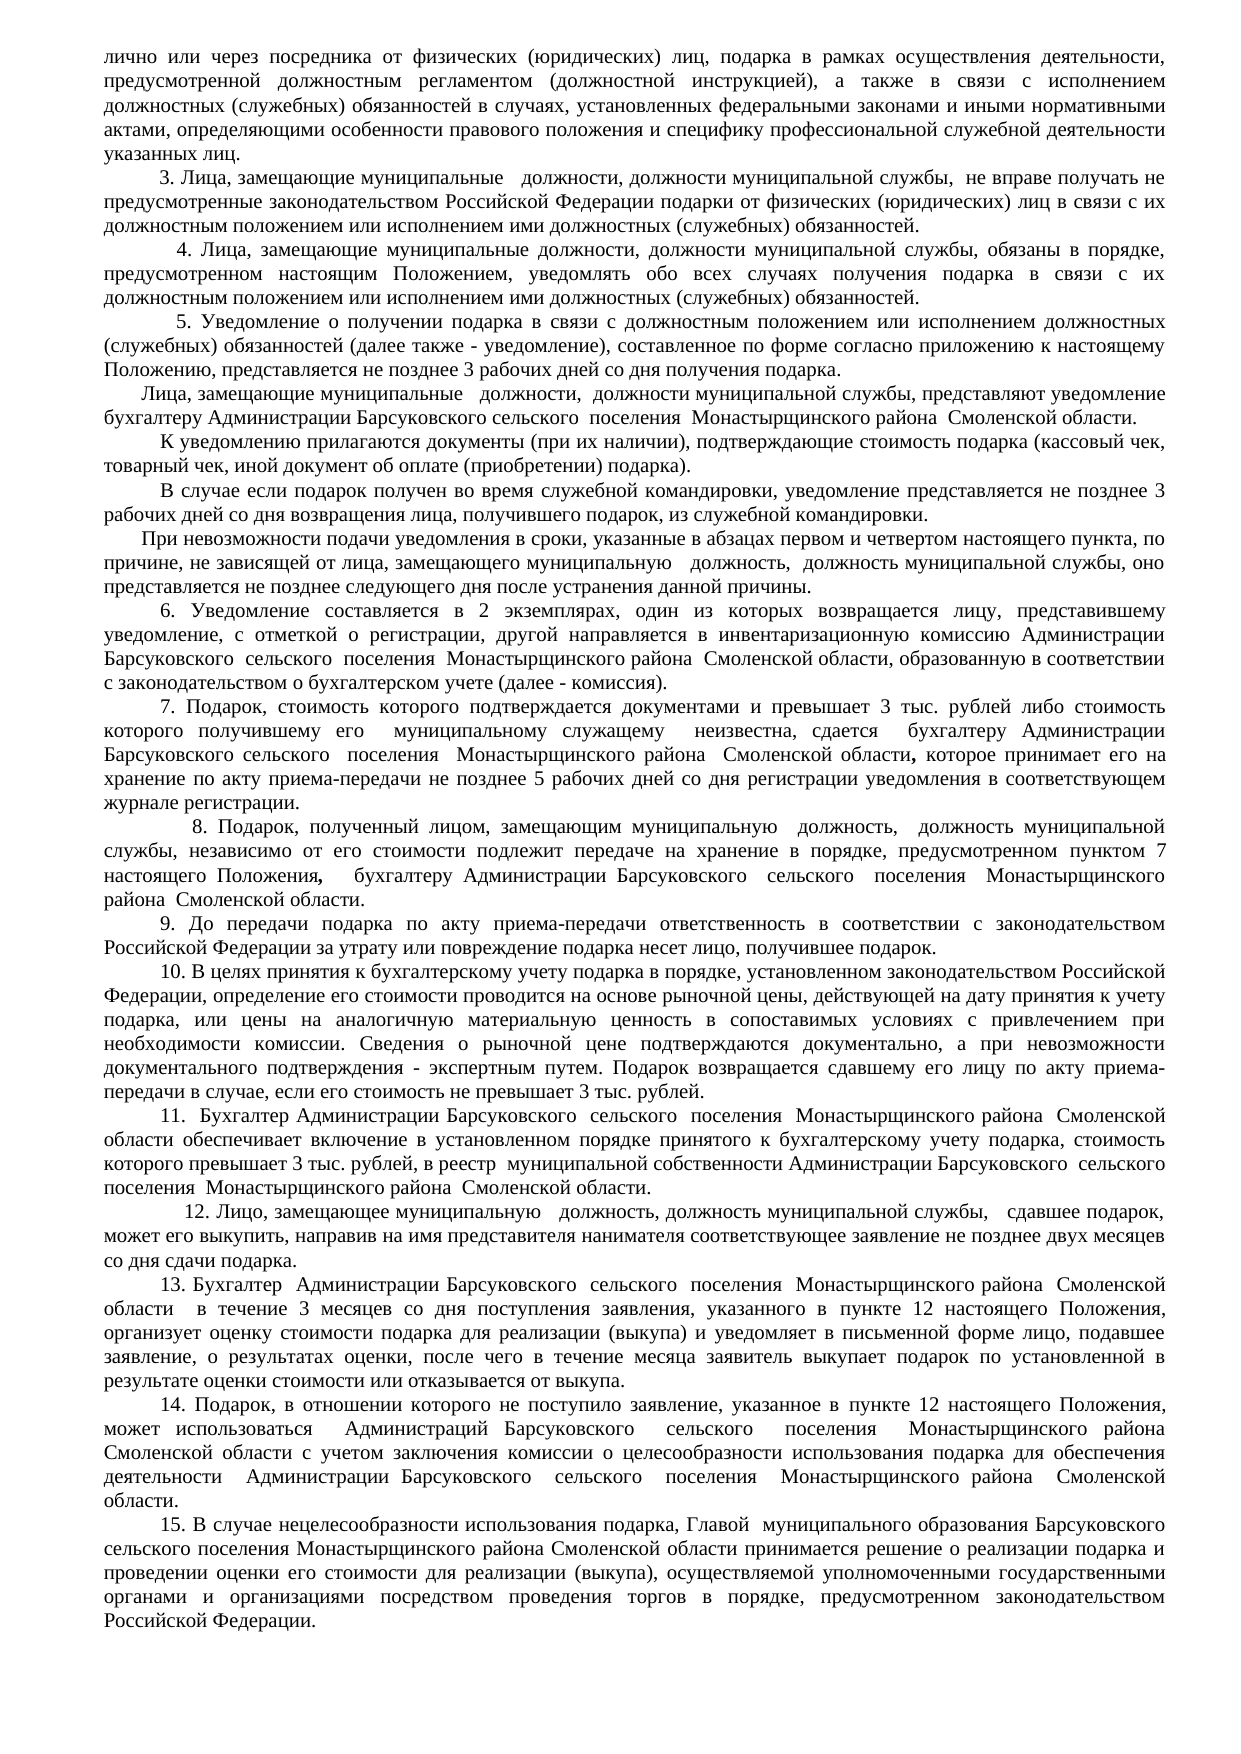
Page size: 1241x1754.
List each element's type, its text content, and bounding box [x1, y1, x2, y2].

text 4. Лица, замещающие муниципальные должности, должности муниципальной службы, обязаны в порядке, предусмотренном настоящим Положением, уведомлять обо всех случаях получения подарка в связи с их должностным положением или исполнением ими должностных (служебных) обязанностей. [103, 237, 1167, 309]
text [103, 44, 1167, 165]
text 12. Лицо, замещающее муниципальную должность, должность муниципальной службы, сдавшее подарок, может его выкупить, направив на имя представителя нанимателя соответствующее заявление не позднее двух месяцев со дня сдачи подарка. [103, 1199, 1167, 1272]
text В случае если подарок получен во время служебной командировки, уведомление представляется не позднее 3 рабочих дней со дня возвращения лица, получившего подарок, из служебной командировки. [103, 477, 1167, 526]
text 10. В целях принятия к бухгалтерскому учету подарка в порядке, установленном законодательством Российской Федерации, определение его стоимости проводится на основе рыночной цены, действующей на дату принятия к учету подарка, или цены на аналогичную материальную ценность в сопоставимых условиях с привлечением при необходимости комиссии. Сведения о рыночной цене подтверждаются документально, а при невозможности документального подтверждения - экспертным путем. Подарок возвращается сдавшему его лицу по акту приема-передачи в случае, если его стоимость не превышает 3 тыс. рублей. [103, 959, 1167, 1103]
text 3. Лица, замещающие муниципальные должности, должности муниципальной службы, не вправе получать не предусмотренные законодательством Российской Федерации подарки от физических (юридических) лиц в связи с их должностным положением или исполнением ими должностных (служебных) обязанностей. [103, 165, 1167, 237]
text 13. Бухгалтер Администрации Барсуковского сельского поселения Монастырщинского района Смоленской области в течение 3 месяцев со дня поступления заявления, указанного в пункте 12 настоящего Положения, организует оценку стоимости подарка для реализации (выкупа) и уведомляет в письменной форме лицо, подавшее заявление, о результатах оценки, после чего в течение месяца заявитель выкупает подарок по установленной в результате оценки стоимости или отказывается от выкупа. [103, 1272, 1167, 1392]
text Лица, замещающие муниципальные должности, должности муниципальной службы, представляют уведомление бухгалтеру Администрации Барсуковского сельского поселения Монастырщинского района Смоленской области. [103, 381, 1167, 429]
text 15. В случае нецелесообразности использования подарка, Главой муниципального образования Барсуковского сельского поселения Монастырщинского района Смоленской области принимается решение о реализации подарка и проведении оценки его стоимости для реализации (выкупа), осуществляемой уполномоченными государственными органами и организациями посредством проведения торгов в порядке, предусмотренном законодательством Российской Федерации. [103, 1512, 1167, 1632]
text К уведомлению прилагаются документы (при их наличии), подтверждающие стоимость подарка (кассовый чек, товарный чек, иной документ об оплате (приобретении) подарка). [103, 429, 1167, 477]
text 7. Подарок, стоимость которого подтверждается документами и превышает 3 тыс. рублей либо стоимость которого получившему его муниципальному служащему неизвестна, сдается бухгалтеру Администрации Барсуковского сельского поселения Монастырщинского района Смоленской области, которое принимает его на хранение по акту приема-передачи не позднее 5 рабочих дней со дня регистрации уведомления в соответствующем журнале регистрации. [103, 694, 1167, 814]
text 9. До передачи подарка по акту приема-передачи ответственность в соответствии с законодательством Российской Федерации за утрату или повреждение подарка несет лицо, получившее подарок. [103, 911, 1167, 959]
text 14. Подарок, в отношении которого не поступило заявление, указанное в пункте 12 настоящего Положения, может использоваться Администраций Барсуковского сельского поселения Монастырщинского района Смоленской области с учетом заключения комиссии о целесообразности использования подарка для обеспечения деятельности Администрации Барсуковского сельского поселения Монастырщинского района Смоленской области. [103, 1392, 1167, 1512]
text При невозможности подачи уведомления в сроки, указанные в абзацах первом и четвертом настоящего пункта, по причине, не зависящей от лица, замещающего муниципальную должность, должность муниципальной службы, оно представляется не позднее следующего дня после устранения данной причины. [103, 526, 1167, 598]
text 6. Уведомление составляется в 2 экземплярах, один из которых возвращается лицу, представившему уведомление, с отметкой о регистрации, другой направляется в инвентаризационную комиссию Администрации Барсуковского сельского поселения Монастырщинского района Смоленской области, образованную в соответствии с законодательством о бухгалтерском учете (далее - комиссия). [103, 598, 1167, 694]
text 11. Бухгалтер Администрации Барсуковского сельского поселения Монастырщинского района Смоленской области обеспечивает включение в установленном порядке принятого к бухгалтерскому учету подарка, стоимость которого превышает 3 тыс. рублей, в реестр муниципальной собственности Администрации Барсуковского сельского поселения Монастырщинского района Смоленской области. [103, 1103, 1167, 1199]
text 5. Уведомление о получении подарка в связи с должностным положением или исполнением должностных (служебных) обязанностей (далее также - уведомление), составленное по форме согласно приложению к настоящему Положению, представляется не позднее 3 рабочих дней со дня получения подарка. [103, 309, 1167, 381]
text 8. Подарок, полученный лицом, замещающим муниципальную должность, должность муниципальной службы, независимо от его стоимости подлежит передаче на хранение в порядке, предусмотренном пунктом 7 настоящего Положения, бухгалтеру Администрации Барсуковского сельского поселения Монастырщинского района Смоленской области. [103, 814, 1167, 911]
